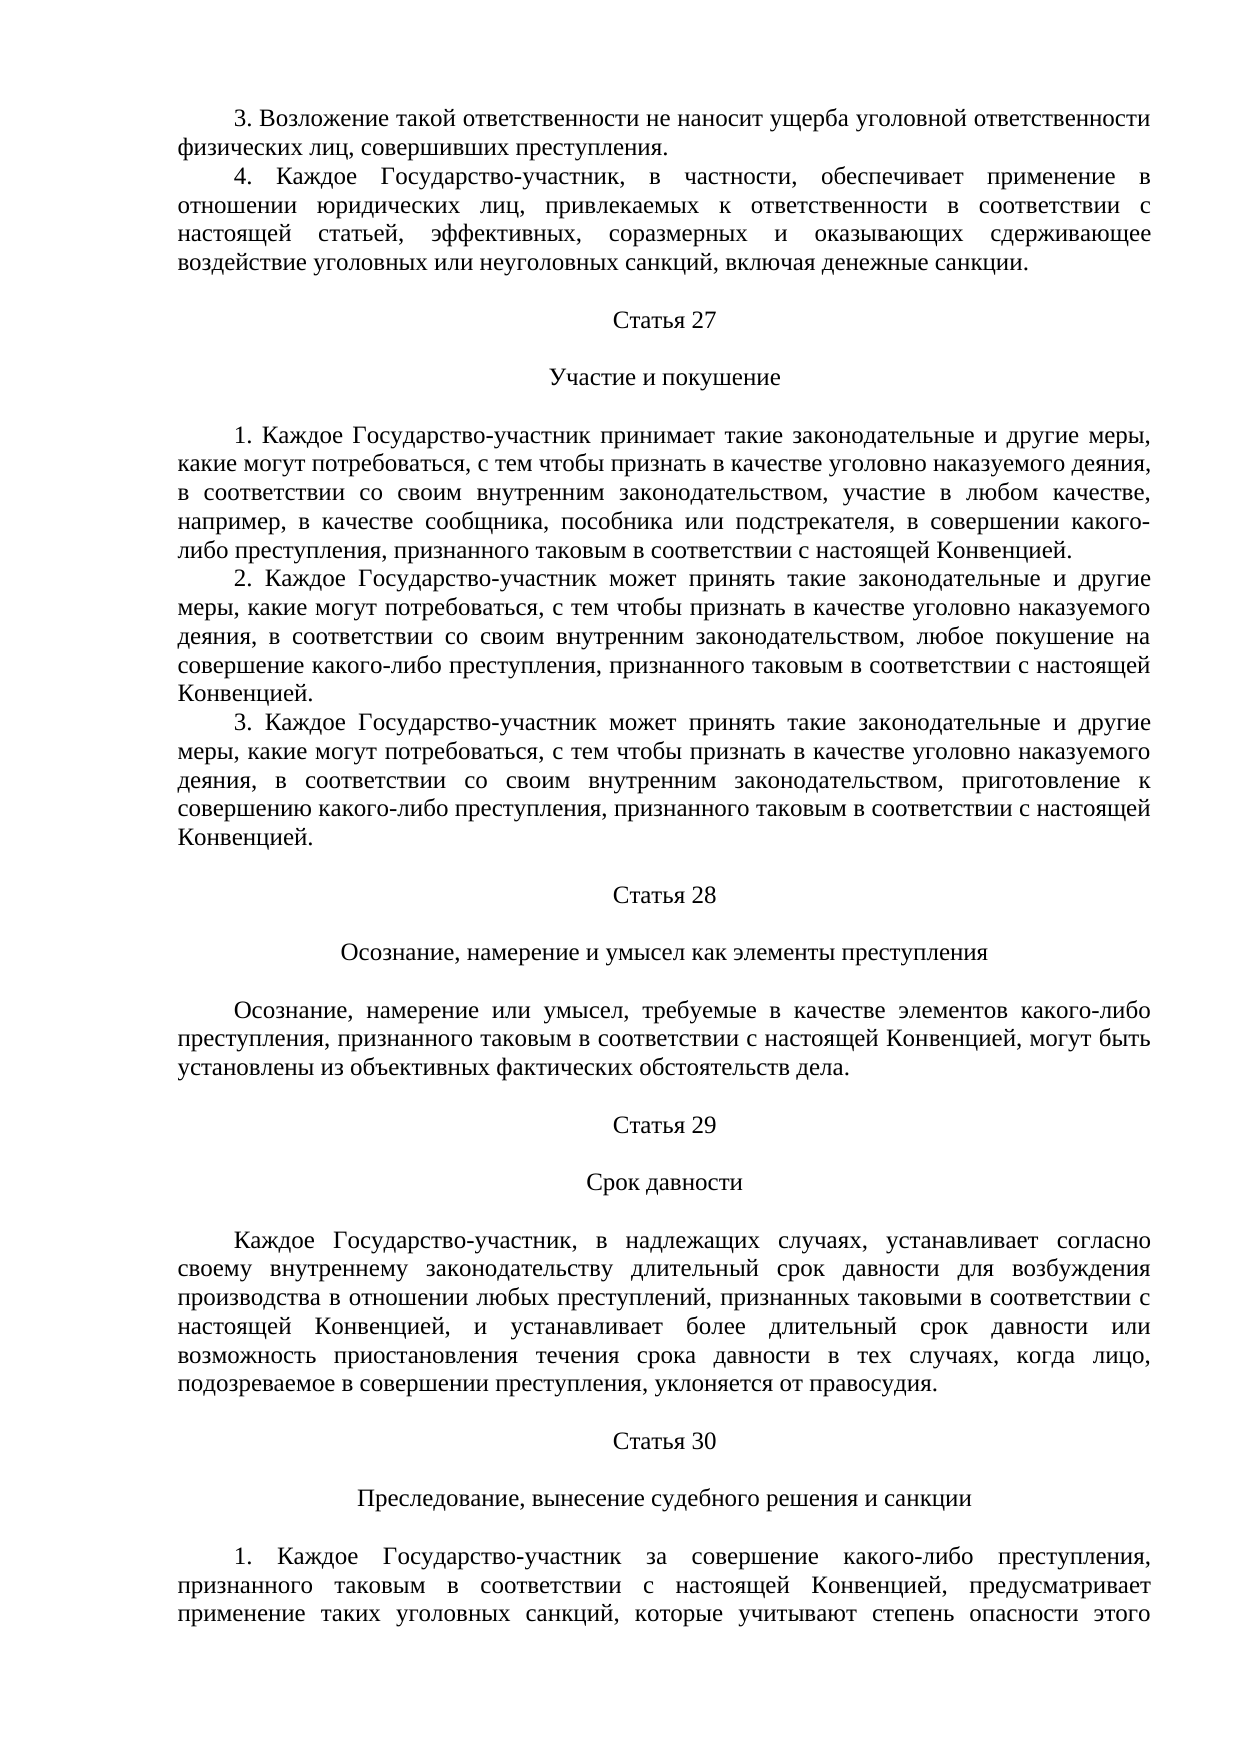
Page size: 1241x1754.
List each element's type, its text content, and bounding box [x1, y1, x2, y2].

text Осознание, намерение или умысел, требуемые в качестве элементов какого-либо преступления, признанного таковым в соответствии с настоящей Конвенцией, могут быть установлены из объективных фактических обстоятельств дела. [177, 995, 1152, 1081]
text Преследование, вынесение судебного решения и санкции [177, 1483, 1152, 1512]
text Статья 28 [177, 880, 1152, 908]
text Статья 27 [177, 305, 1152, 333]
text 3. Возложение такой ответственности не наносит ущерба уголовной ответственности физических лиц, совершивших преступления. [177, 103, 1152, 161]
text Срок давности [177, 1167, 1152, 1196]
text 1. Каждое Государство-участник принимает такие законодательные и другие меры, какие могут потребоваться, с тем чтобы признать в качестве уголовно наказуемого деяния, в соответствии со своим внутренним законодательством, участие в любом качестве, например, в качестве сообщника, пособника или подстрекателя, в совершении какого-либо преступления, признанного таковым в соответствии с настоящей Конвенцией. [177, 420, 1152, 563]
text Статья 29 [177, 1110, 1152, 1138]
text 4. Каждое Государство-участник, в частности, обеспечивает применение в отношении юридических лиц, привлекаемых к ответственности в соответствии с настоящей статьей, эффективных, соразмерных и оказывающих сдерживающее воздействие уголовных или неуголовных санкций, включая денежные санкции. [177, 161, 1152, 276]
text Осознание, намерение и умысел как элементы преступления [177, 937, 1152, 966]
text Каждое Государство-участник, в надлежащих случаях, устанавливает согласно своему внутреннему законодательству длительный срок давности для возбуждения производства в отношении любых преступлений, признанных таковыми в соответствии с настоящей Конвенцией, и устанавливает более длительный срок давности или возможность приостановления течения срока давности в тех случаях, когда лицо, подозреваемое в совершении преступления, уклоняется от правосудия. [177, 1225, 1152, 1397]
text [177, 1541, 1152, 1627]
text 3. Каждое Государство-участник может принять такие законодательные и другие меры, какие могут потребоваться, с тем чтобы признать в качестве уголовно наказуемого деяния, в соответствии со своим внутренним законодательством, приготовление к совершению какого-либо преступления, признанного таковым в соответствии с настоящей Конвенцией. [177, 707, 1152, 851]
text 2. Каждое Государство-участник может принять такие законодательные и другие меры, какие могут потребоваться, с тем чтобы признать в качестве уголовно наказуемого деяния, в соответствии со своим внутренним законодательством, любое покушение на совершение какого-либо преступления, признанного таковым в соответствии с настоящей Конвенцией. [177, 563, 1152, 707]
text Участие и покушение [177, 362, 1152, 391]
text Статья 30 [177, 1426, 1152, 1455]
